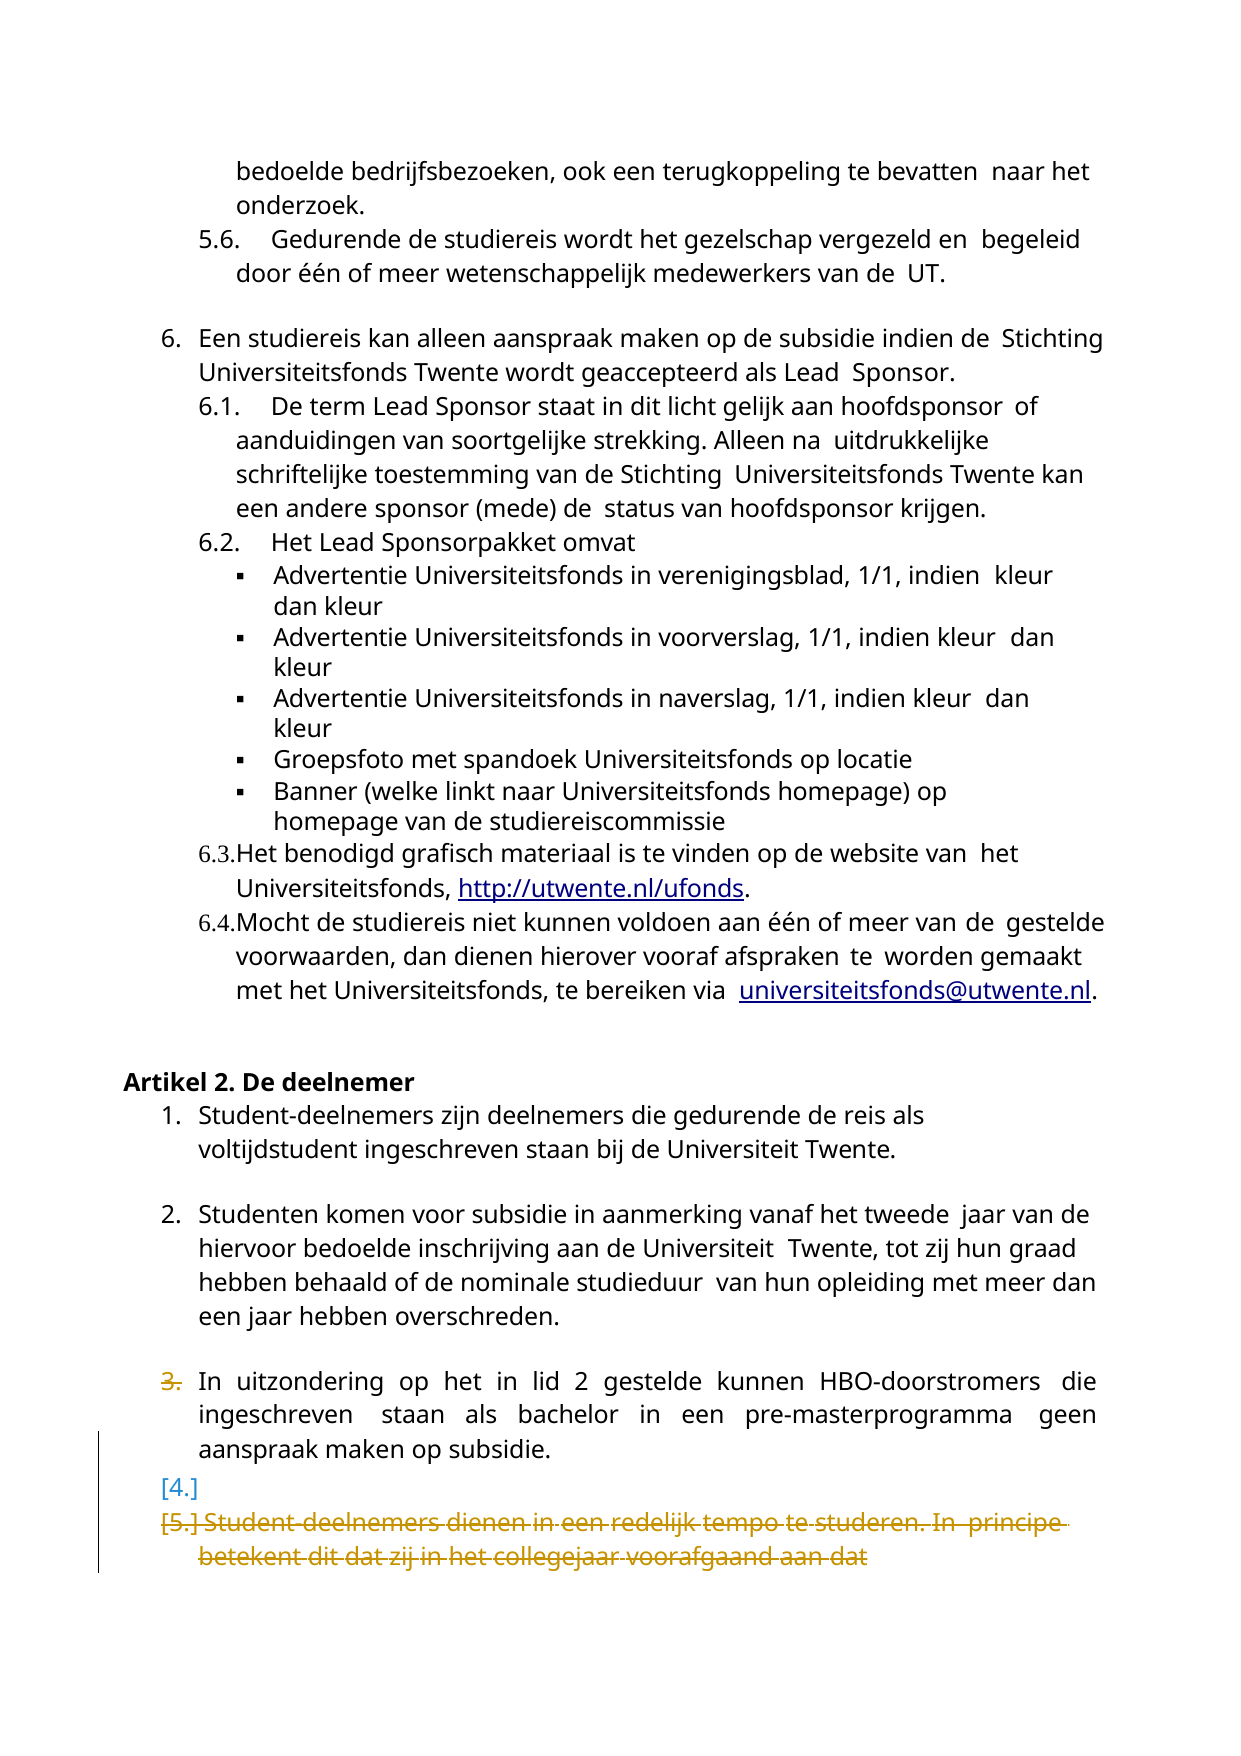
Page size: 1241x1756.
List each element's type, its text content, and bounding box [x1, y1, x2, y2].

list Student-deelnemers zijn deelnemers die gedurende de reis als voltijdstudent ingeschreven staan bij de Universiteit Twente. [161, 1098, 1039, 1166]
list Het Lead Sponsorpakket omvat [198, 525, 1128, 559]
list Banner (welke linkt naar Universiteitsfonds homepage) op homepage van de studiereiscommissie [236, 776, 1058, 836]
list De term Lead Sponsor staat in dit licht gelijk aan hoofdsponsor of aanduidingen van soortgelijke strekking. Alleen na uitdrukkelijke schriftelijke toestemming van de Stichting Universiteitsfonds Twente kan een andere sponsor (mede) de status van hoofdsponsor krijgen. [198, 388, 1117, 525]
text bedoelde bedrijfsbezoeken, ook een terugkoppeling te bevatten naar het onderzoek. [236, 153, 1106, 222]
list Gedurende de studiereis wordt het gezelschap vergezeld en begeleid door één of meer wetenschappelijk medewerkers van de UT. [198, 222, 1113, 290]
list Studenten komen voor subsidie in aanmerking vanaf het tweede jaar van de hiervoor bedoelde inschrijving aan de Universiteit Twente, tot zij hun graad hebben behaald of de nominale studieduur van hun opleiding met meer dan een jaar hebben overschreden. [161, 1196, 1110, 1332]
list Een studiereis kan alleen aanspraak maken op de subsidie indien de Stichting Universiteitsfonds Twente wordt geaccepteerd als Lead Sponsor. [161, 320, 1108, 388]
list Advertentie Universiteitsfonds in voorverslag, 1/1, indien kleur dan kleur [236, 622, 1115, 682]
list Groepsfoto met spandoek Universiteitsfonds op locatie [236, 744, 1128, 775]
list In uitzondering op het in lid 2 gestelde kunnen HBO-doorstromers die ingeschreven staan als bachelor in een pre-masterprogramma geen aanspraak maken op subsidie. [161, 1363, 1097, 1465]
list Het benodigd grafisch materiaal is te vinden op de website van het Universiteitsfonds, http://utwente.nl/ufonds. [198, 836, 1081, 904]
subtitle Artikel 2. De deelnemer [123, 1067, 1117, 1098]
list Advertentie Universiteitsfonds in naverslag, 1/1, indien kleur dan kleur [236, 683, 1089, 744]
list Mocht de studiereis niet kunnen voldoen aan één of meer van de gestelde voorwaarden, dan dienen hierover vooraf afspraken te worden gemaakt met het Universiteitsfonds, te bereiken via universiteitsfonds@utwente.nl. [198, 904, 1106, 1006]
list Advertentie Universiteitsfonds in verenigingsblad, 1/1, indien kleur dan kleur [236, 560, 1096, 621]
